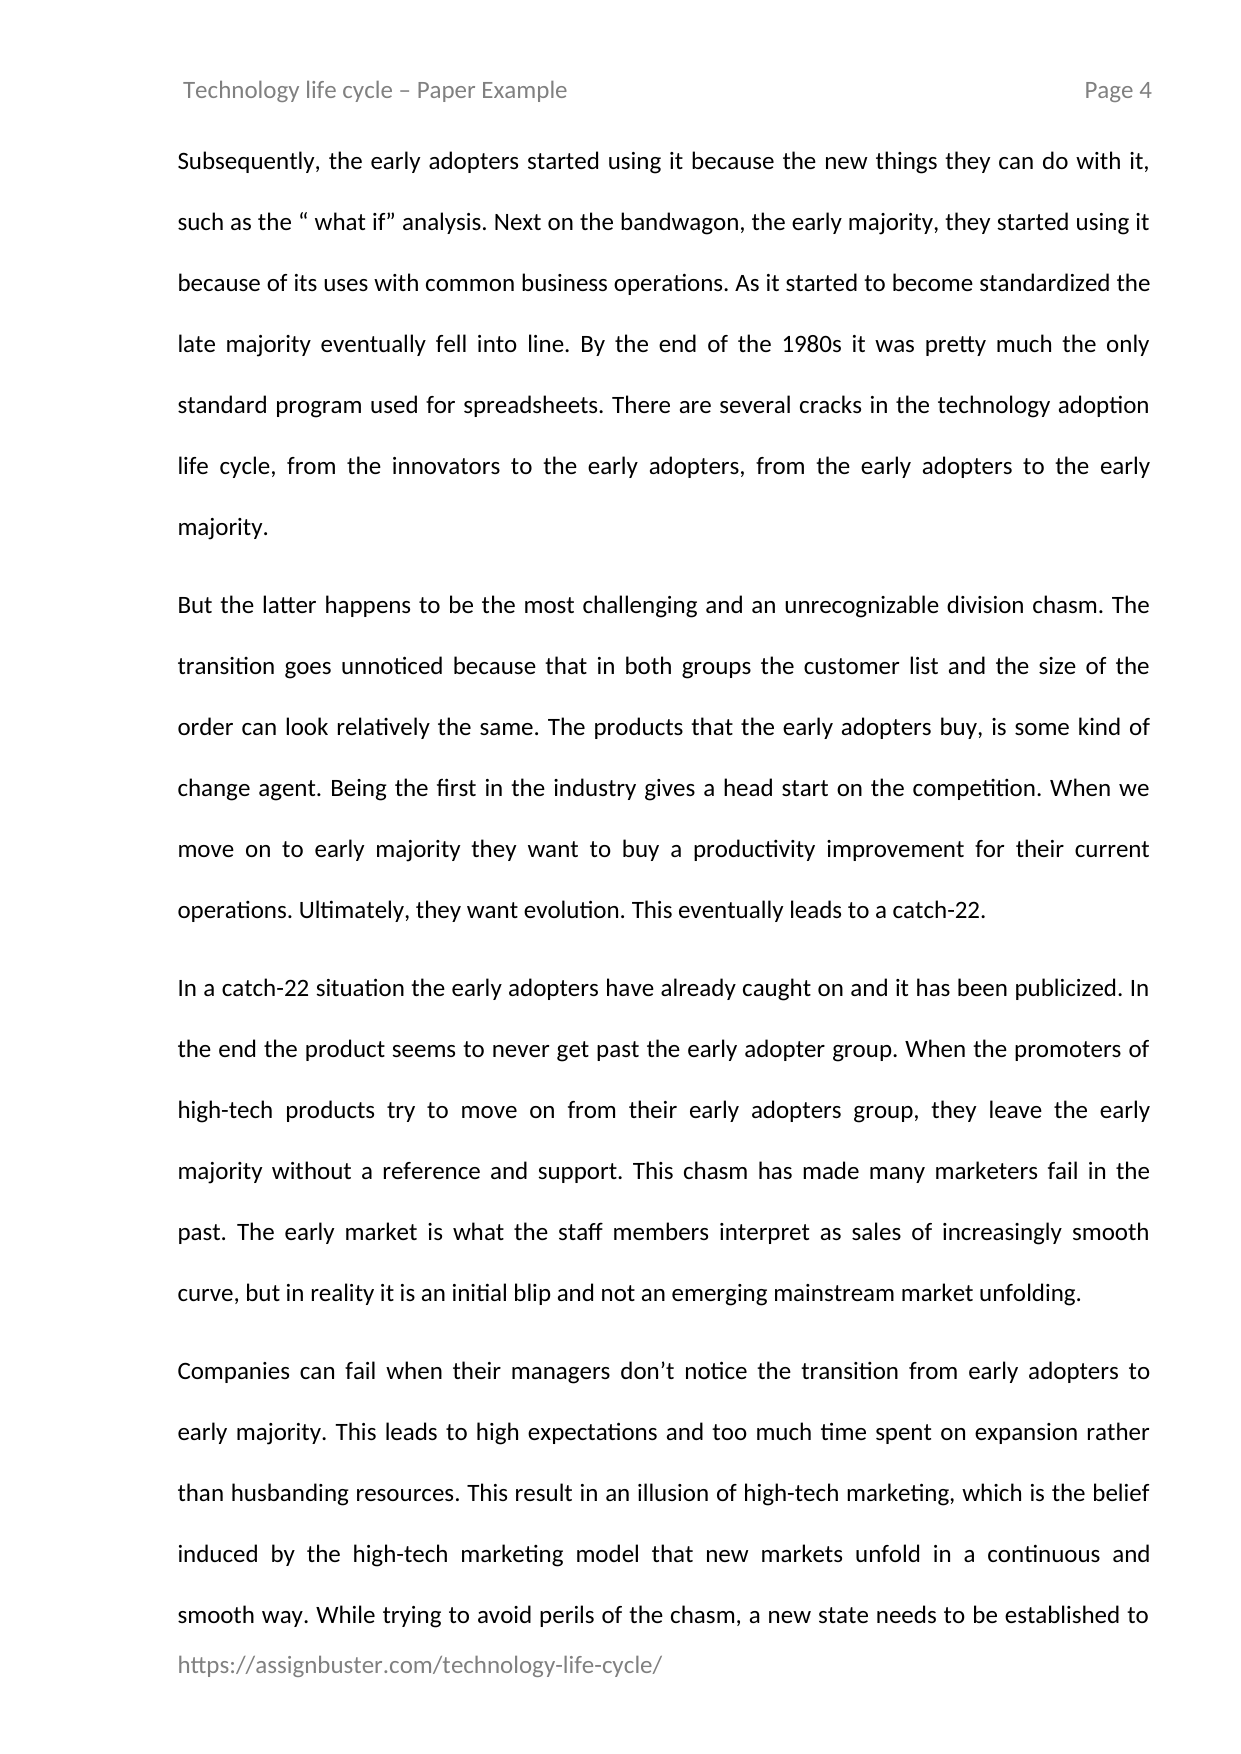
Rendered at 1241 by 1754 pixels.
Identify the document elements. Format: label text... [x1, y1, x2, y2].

text But the latter happens to be the most challenging and an unrecognizable division chasm. The transition goes unnoticed because that in both groups the customer list and the size of the order can look relatively the same. The products that the early adopters buy, is some kind of change agent. Being the first in the industry gives a head start on the competition. When we move on to early majority they want to buy a productivity improvement for their current operations. Ultimately, they want evolution. This eventually leads to a catch-22. [177, 589, 1152, 925]
text In a catch-22 situation the early adopters have already caught on and it has been publicized. In the end the product seems to never get past the early adopter group. When the promoters of high-tech products try to move on from their early adopters group, they leave the early majority without a reference and support. This chasm has made many marketers fail in the past. The early market is what the staff members interpret as sales of increasingly smooth curve, but in reality it is an initial blip and not an emerging mainstream market unfolding. [177, 972, 1152, 1308]
text Subsequently, the early adopters started using it because the new things they can do with it, such as the “ what if” analysis. Next on the bandwagon, the early majority, they started using it because of its uses with common business operations. As it started to become standardized the late majority eventually fell into line. By the end of the 1980s it was pretty much the only standard program used for spreadsheets. There are several cracks in the technology adoption life cycle, from the innovators to the early adopters, from the early adopters to the early majority. [177, 145, 1152, 542]
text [177, 1355, 1152, 1629]
